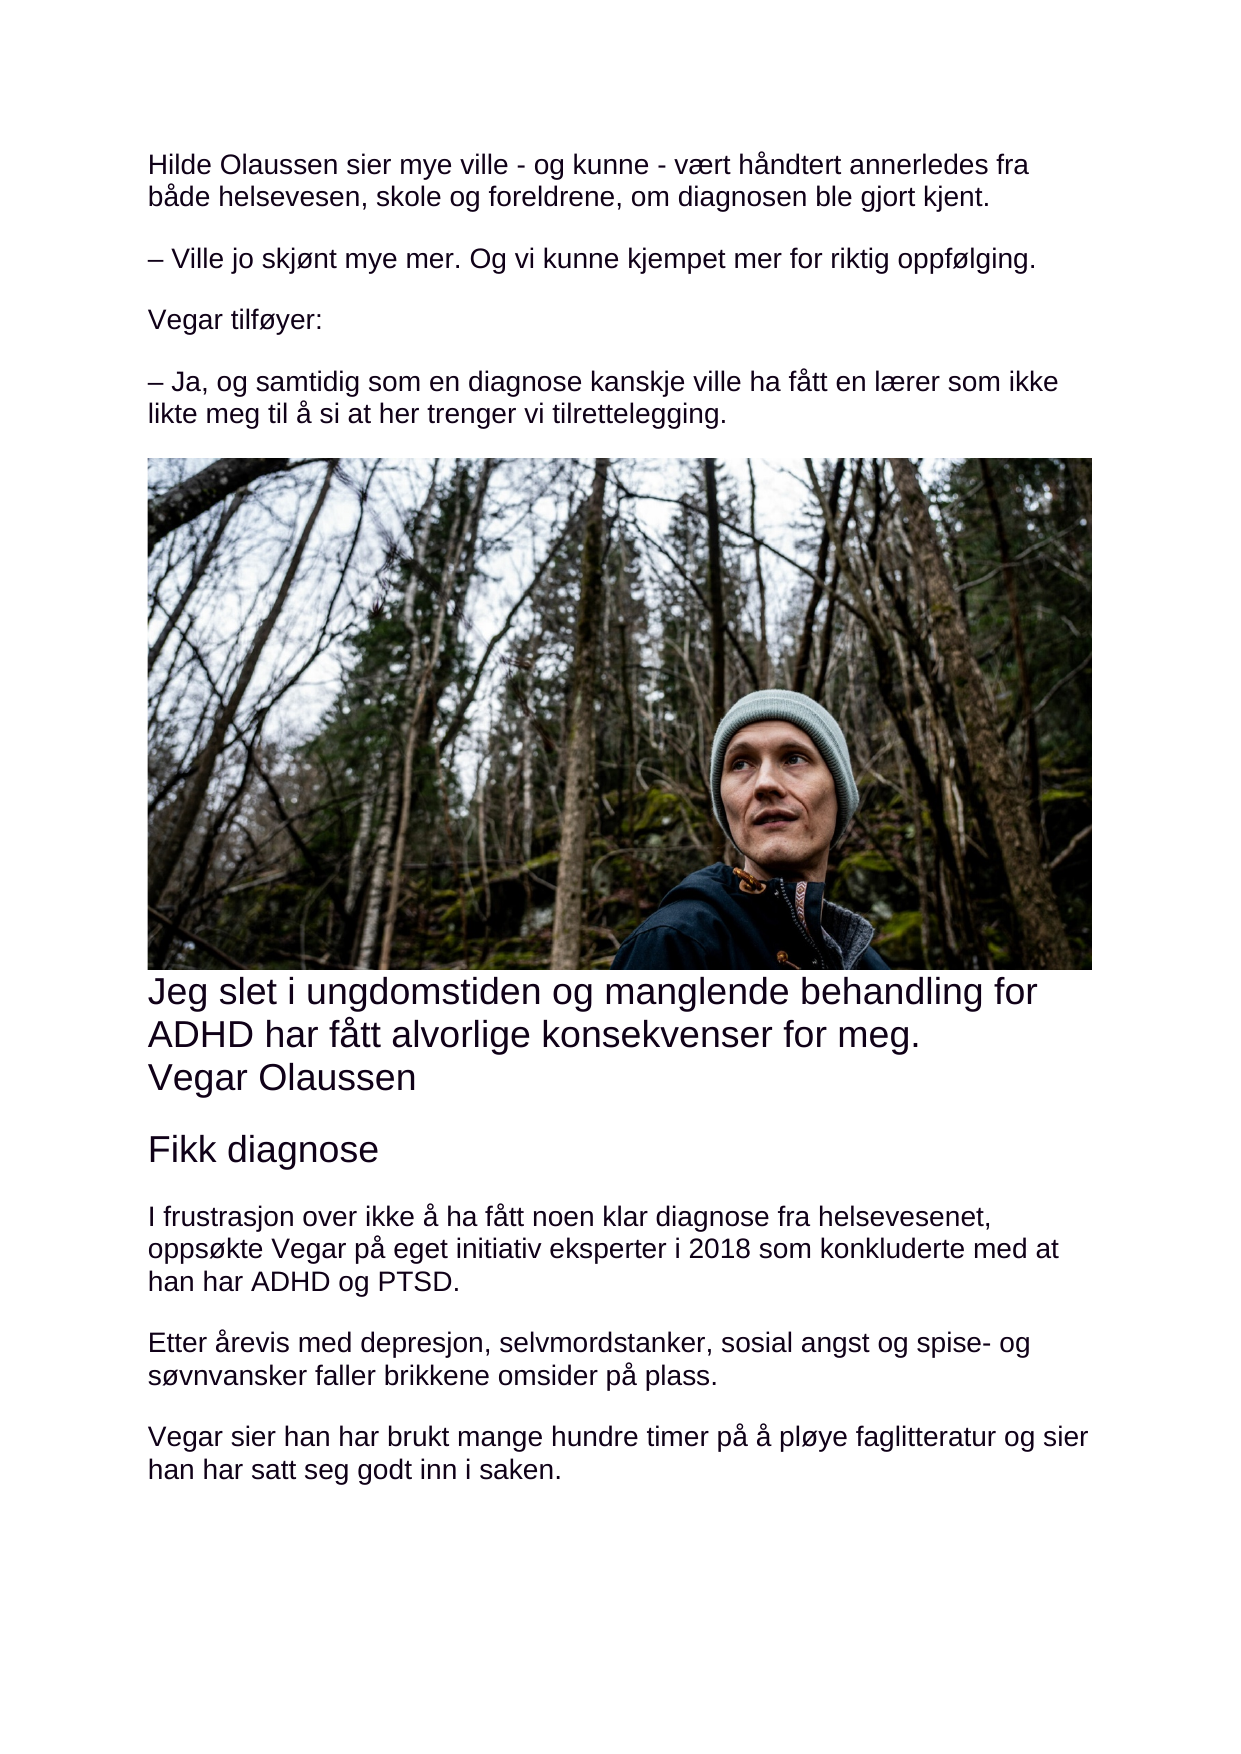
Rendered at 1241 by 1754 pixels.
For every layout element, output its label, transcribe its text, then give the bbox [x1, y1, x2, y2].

text Vegar tilføyer: [148, 303, 1093, 336]
text Vegar Olaussen [148, 1055, 1093, 1098]
text Hilde Olaussen sier mye ville - og kunne - vært håndtert annerledes fra både helsevesen, skole og foreldrene, om diagnosen ble gjort kjent. [148, 148, 1093, 212]
text I frustrasjon over ikke å ha fått noen klar diagnose fra helsevesenet, oppsøkte Vegar på eget initiativ eksperter i 2018 som konkluderte med at han har ADHD og PTSD. [148, 1200, 1093, 1297]
text Fikk diagnose [148, 1128, 1093, 1171]
text Etter årevis med depresjon, selvmordstanker, sosial angst og spise- og søvnvansker faller brikkene omsider på plass. [148, 1326, 1093, 1391]
text Vegar sier han har brukt mange hundre timer på å pløye faglitteratur og sier han har satt seg godt inn i saken. [148, 1420, 1093, 1485]
picture [147, 458, 1092, 970]
text Jeg slet i ungdomstiden og manglende behandling for ADHD har fått alvorlige konsekvenser for meg. [148, 969, 1093, 1055]
text – Ville jo skjønt mye mer. Og vi kunne kjempet mer for riktig oppfølging. [148, 242, 1093, 274]
text – Ja, og samtidig som en diagnose kanskje ville ha fått en lærer som ikke likte meg til å si at her trenger vi tilrettelegging. [148, 365, 1093, 429]
